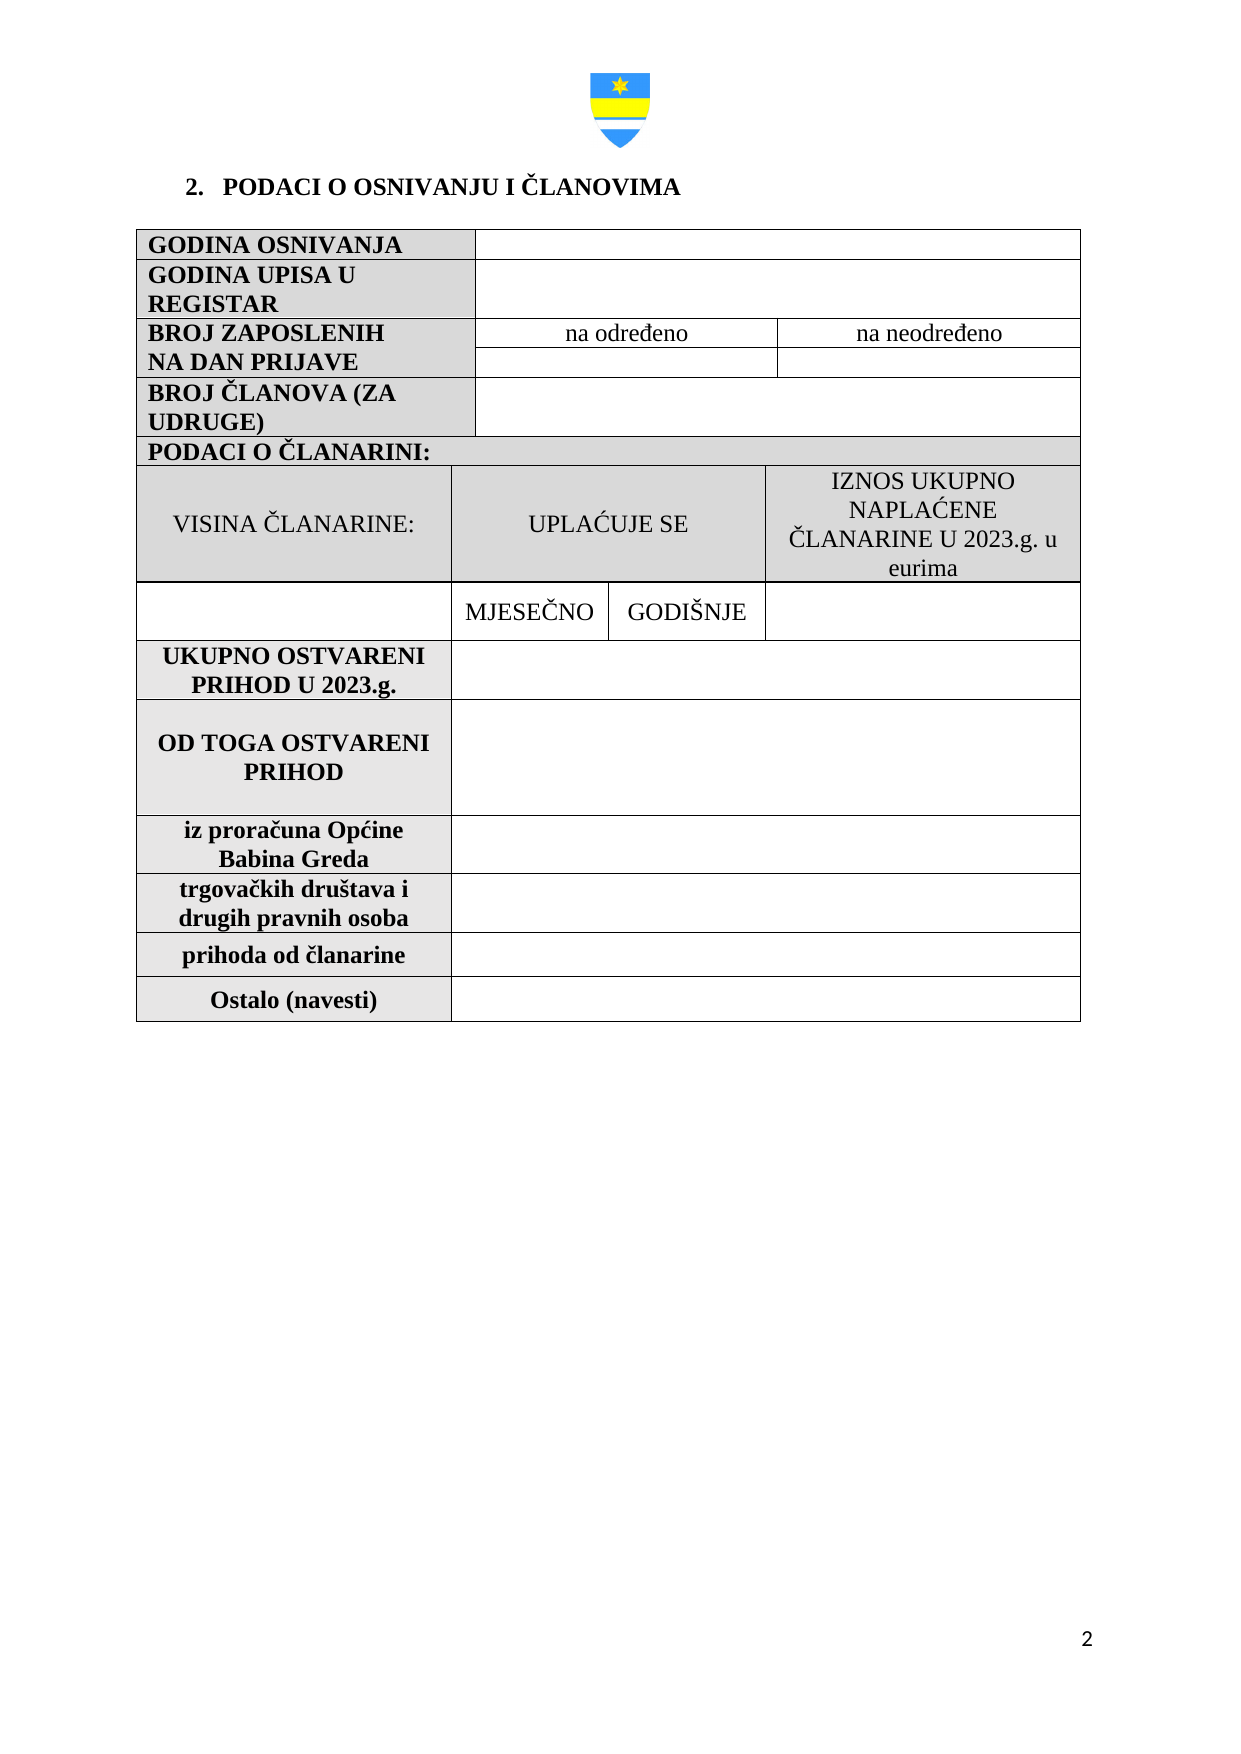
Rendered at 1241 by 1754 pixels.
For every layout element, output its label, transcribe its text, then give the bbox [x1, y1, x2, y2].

table_cell VISINA ČLANARINE: [137, 466, 451, 581]
table_cell BROJ ČLANOVA (ZA UDRUGE) [137, 378, 475, 436]
table_cell na neodređeno [778, 319, 1080, 347]
table_header [476, 230, 1080, 259]
table_cell UPLAĆUJE SE [452, 466, 765, 581]
table_cell na određeno [476, 319, 777, 347]
picture [590, 73, 650, 148]
table_header GODINA OSNIVANJA [137, 230, 475, 259]
table_cell [452, 816, 1080, 873]
table_cell iz proračuna Općine Babina Greda [137, 816, 451, 873]
table_cell GODINA UPISA U REGISTAR [137, 260, 475, 317]
table_cell [452, 874, 1080, 932]
list PODACI O OSNIVANJU I ČLANOVIMA [185, 172, 1093, 200]
table_cell GODIŠNJE [609, 583, 765, 640]
table_cell [778, 348, 1080, 377]
table_cell [137, 583, 451, 640]
table_cell [452, 700, 1080, 814]
table_cell prihoda od članarine [137, 933, 451, 976]
table_cell [452, 641, 1080, 698]
table_cell PODACI O ČLANARINI: [137, 437, 1080, 465]
table_cell [476, 378, 1080, 436]
table_cell trgovačkih društava i drugih pravnih osoba [137, 874, 451, 932]
table_cell [766, 583, 1080, 640]
table_cell MJESEČNO [452, 583, 608, 640]
table_cell [476, 348, 777, 377]
table_cell [476, 260, 1080, 317]
table_cell [452, 933, 1080, 976]
table_cell UKUPNO OSTVARENI PRIHOD U 2023.g. [137, 641, 451, 698]
table_cell OD TOGA OSTVARENI PRIHOD [137, 700, 451, 814]
table_cell IZNOS UKUPNO NAPLAĆENE ČLANARINE U 2023.g. u eurima [766, 466, 1080, 581]
table_cell [452, 977, 1080, 1021]
table_cell BROJ ZAPOSLENIH NA DAN PRIJAVE [137, 319, 475, 377]
table_cell Ostalo (navesti) [137, 977, 451, 1021]
